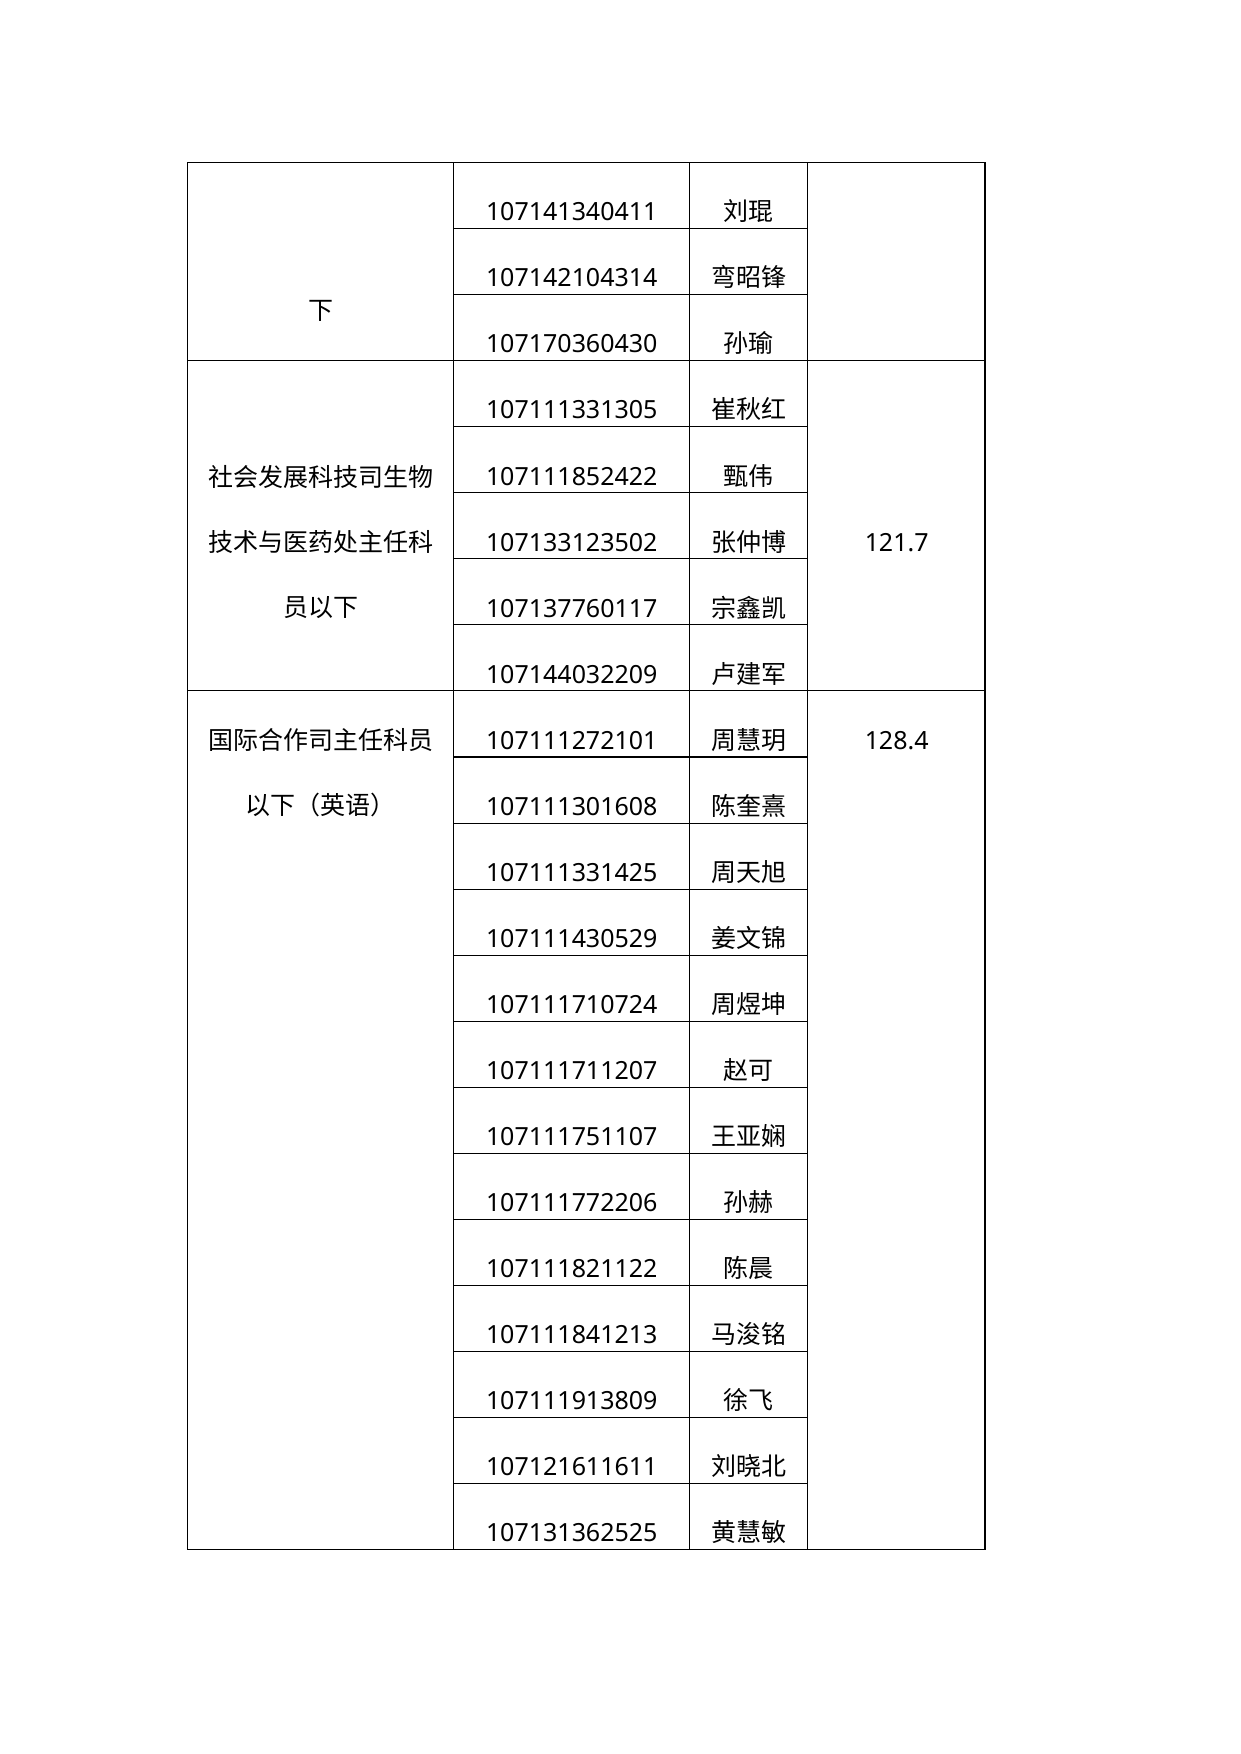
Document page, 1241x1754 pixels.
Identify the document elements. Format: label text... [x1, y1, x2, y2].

table_cell 107111913809 [454, 1352, 689, 1417]
table_cell 社会发展科技司生物技术与医药处主任科员以下 [188, 361, 453, 690]
table_cell 姜文锦 [690, 890, 807, 954]
table_cell 刘晓北 [690, 1418, 807, 1483]
table_cell 孙瑜 [690, 295, 807, 360]
table_cell 马浚铭 [690, 1286, 807, 1351]
table_cell 孙赫 [690, 1154, 807, 1219]
table_cell 徐飞 [690, 1352, 807, 1417]
table_cell 107133123502 [454, 493, 689, 558]
table_cell 刘琨 [690, 163, 807, 228]
table_cell 弯昭锋 [690, 229, 807, 294]
table_cell 107111430529 [454, 890, 689, 954]
table_cell 107111272101 [454, 691, 689, 756]
table_cell 周天旭 [690, 824, 807, 888]
table_cell 107111301608 [454, 758, 689, 822]
table_cell 国际合作司主任科员以下（英语） [188, 691, 453, 1549]
table_cell 128.4 [808, 691, 984, 1549]
table_cell 107111331425 [454, 824, 689, 888]
table_cell 107111821122 [454, 1220, 689, 1285]
table_cell 陈奎熹 [690, 758, 807, 822]
table_cell 107111751107 [454, 1088, 689, 1153]
table_cell 107144032209 [454, 625, 689, 690]
table_cell 周慧玥 [690, 691, 807, 756]
table_cell 甄伟 [690, 427, 807, 492]
table_cell 107111852422 [454, 427, 689, 492]
table_cell 121.7 [808, 361, 984, 690]
table_cell 周煜坤 [690, 956, 807, 1021]
table_cell 王亚娴 [690, 1088, 807, 1153]
table_cell 107137760117 [454, 559, 689, 624]
table_cell 107131362525 [454, 1484, 689, 1549]
table_cell 张仲博 [690, 493, 807, 558]
table_cell 宗鑫凯 [690, 559, 807, 624]
table_cell 陈晨 [690, 1220, 807, 1285]
table_cell 崔秋红 [690, 361, 807, 426]
table_cell 107111710724 [454, 956, 689, 1021]
table_cell 107111331305 [454, 361, 689, 426]
table_cell 黄慧敏 [690, 1484, 807, 1549]
table_cell 107141340411 [454, 163, 689, 228]
table_cell 107111772206 [454, 1154, 689, 1219]
table_cell 107111711207 [454, 1022, 689, 1087]
table_cell 107142104314 [454, 229, 689, 294]
table_cell 卢建军 [690, 625, 807, 690]
table_cell 107170360430 [454, 295, 689, 360]
table_cell 107121611611 [454, 1418, 689, 1483]
table_cell 赵可 [690, 1022, 807, 1087]
table_cell 107111841213 [454, 1286, 689, 1351]
